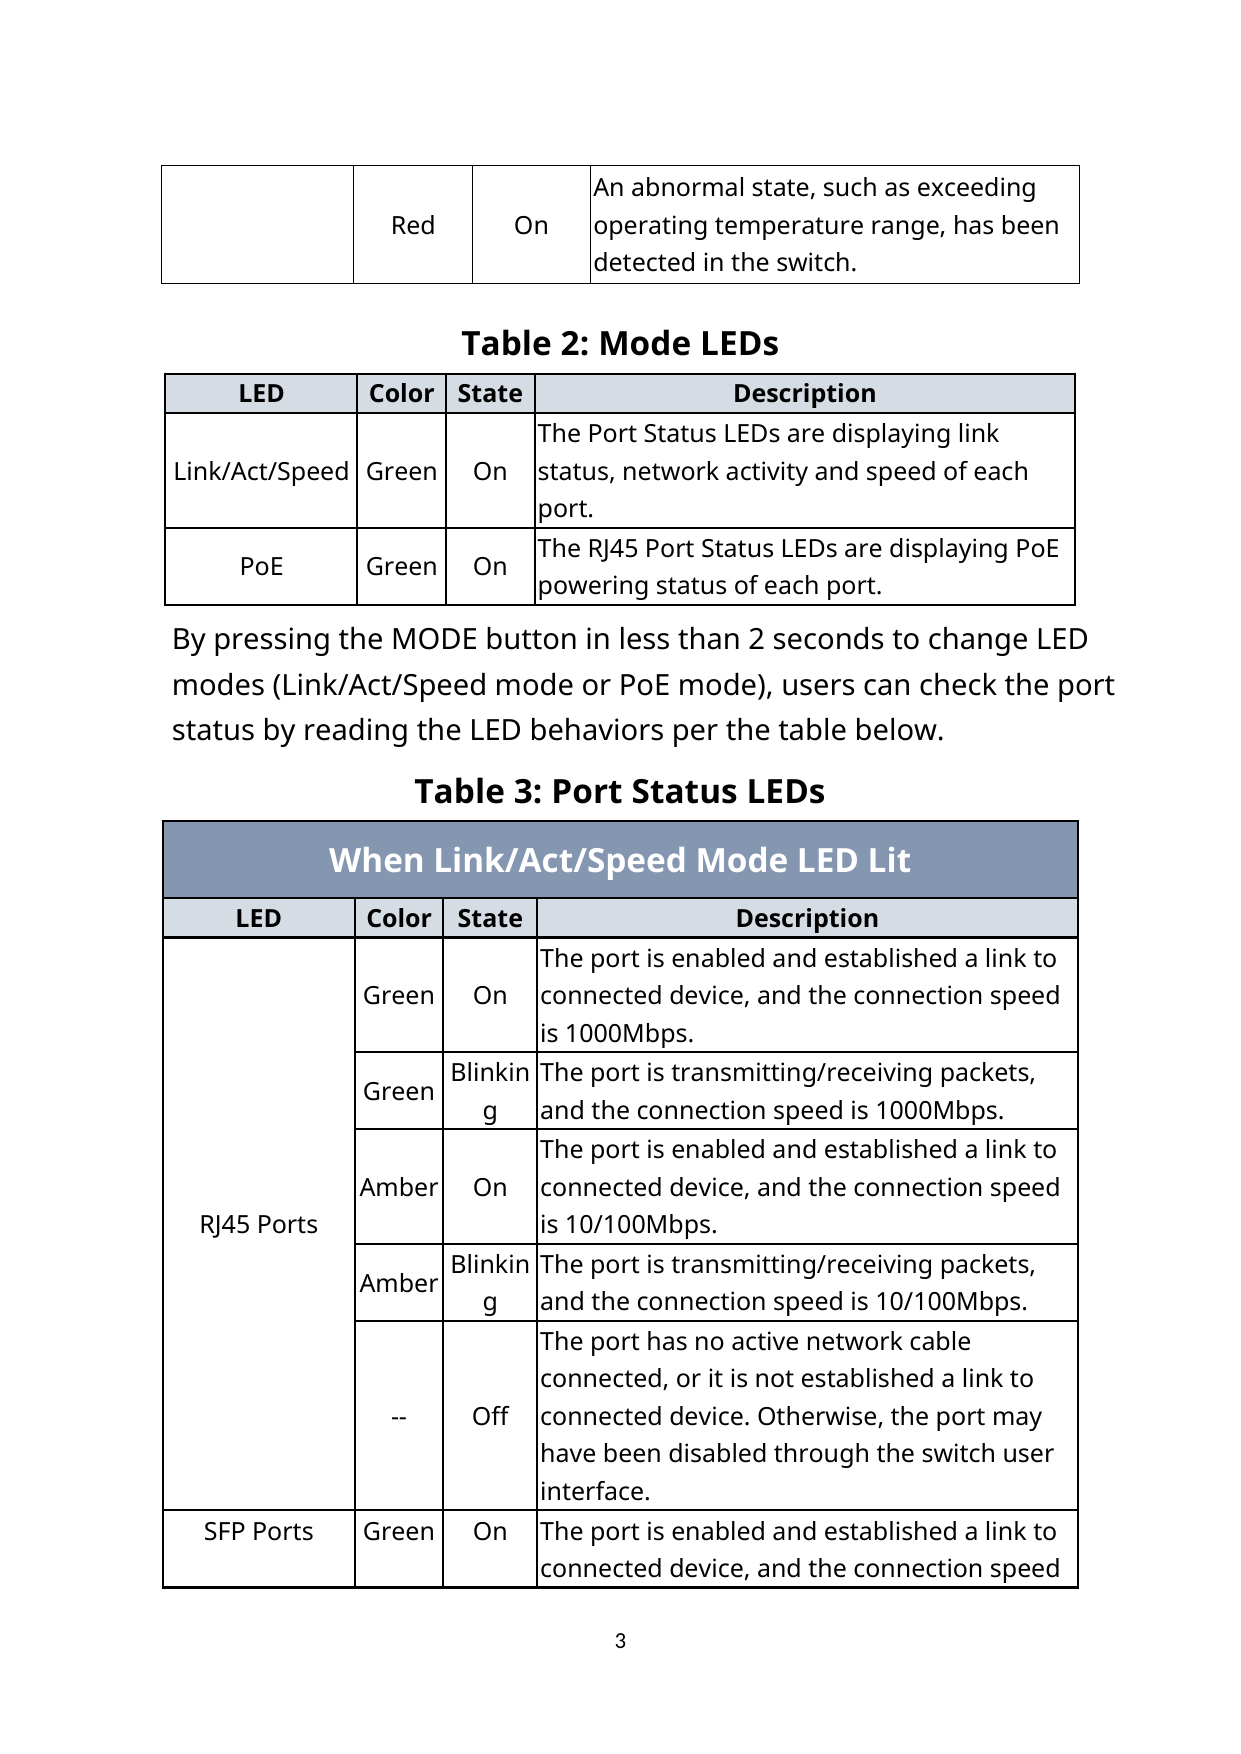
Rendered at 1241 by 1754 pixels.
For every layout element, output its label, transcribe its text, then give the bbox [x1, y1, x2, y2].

table_header Description [536, 375, 1074, 412]
table_cell Green [358, 414, 445, 527]
table_cell Amber [356, 1130, 442, 1243]
table_header LED [166, 375, 356, 412]
table_cell The port is transmitting/receiving packets, and the connection speed is 1000Mbps. [538, 1053, 1077, 1128]
table_header When Link/Act/Speed Mode LED Lit [164, 822, 1077, 897]
table_cell Blinking [444, 1245, 536, 1320]
table_cell An abnormal state, such as exceeding operating temperature range, has been detected in the switch. [591, 166, 1079, 283]
table_cell Green [356, 1511, 442, 1586]
table_cell Color [356, 899, 442, 936]
table_cell The RJ45 Port Status LEDs are displaying PoE powering status of each port. [536, 529, 1074, 604]
table_cell LED [164, 899, 354, 936]
table_cell On [473, 166, 590, 283]
table_cell Red [354, 166, 472, 283]
table_cell The port is enabled and established a link to connected device, and the connection speed is 1000Mbps. [538, 939, 1077, 1051]
table_cell Description [538, 899, 1077, 936]
table_header State [447, 375, 534, 412]
text Table 2: Mode LEDs [112, 320, 1128, 366]
table_cell Blinking [444, 1053, 536, 1128]
text By pressing the MODE button in less than 2 seconds to change LED modes (Link/Act/Speed mode or PoE mode), users can check the port status by reading the LED behaviors per the table below. [172, 618, 1128, 749]
table_cell Link/Act/Speed [166, 414, 356, 527]
text Table 3: Port Status LEDs [112, 768, 1128, 813]
table_cell RJ45 Ports [164, 939, 354, 1509]
table_cell On [447, 414, 534, 527]
table_cell On [444, 1511, 536, 1586]
table_cell Green [356, 1053, 442, 1128]
table_cell -- [356, 1322, 442, 1509]
table_cell Green [356, 939, 442, 1051]
table_cell The port is transmitting/receiving packets, and the connection speed is 10/100Mbps. [538, 1245, 1077, 1320]
table_cell PoE [166, 529, 356, 604]
table_cell The Port Status LEDs are displaying link status, network activity and speed of each port. [536, 414, 1074, 527]
table_cell Amber [356, 1245, 442, 1320]
table_cell Green [358, 529, 445, 604]
table_cell SFP Ports [164, 1511, 354, 1586]
table_cell The port is enabled and established a link to connected device, and the connection speed is 10/100Mbps. [538, 1130, 1077, 1243]
table_cell On [444, 1130, 536, 1243]
table_header Color [358, 375, 445, 412]
table_cell Off [444, 1322, 536, 1509]
table_cell State [444, 899, 536, 936]
table_cell On [447, 529, 534, 604]
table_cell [538, 1511, 1077, 1586]
table_cell On [444, 939, 536, 1051]
